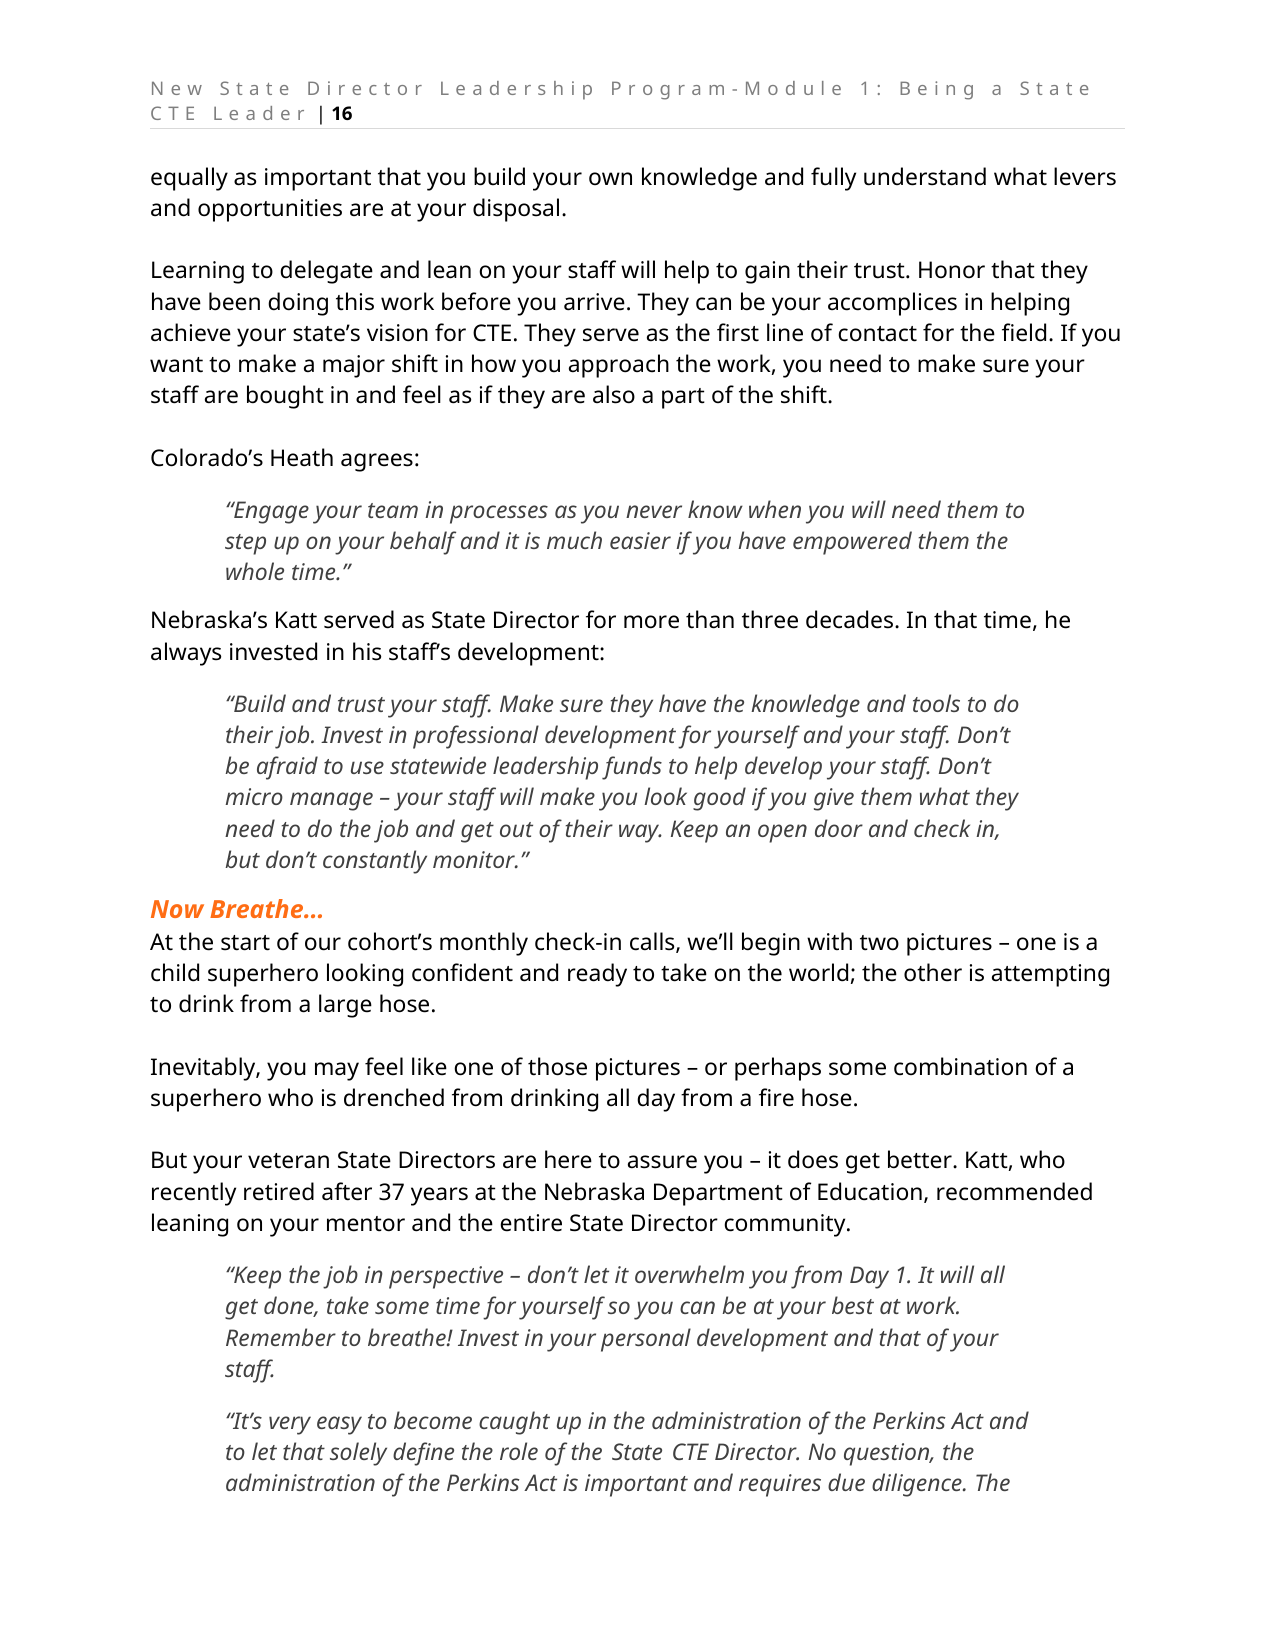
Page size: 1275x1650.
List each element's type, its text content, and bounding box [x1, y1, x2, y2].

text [225, 1405, 1035, 1499]
text Colorado’s Heath agrees: [150, 442, 1125, 473]
subtitle Now Breathe… [150, 892, 1125, 926]
text Learning to delegate and lean on your staff will help to gain their trust. Honor that they have been doing this work before you arrive. They can be your accomplices in helping achieve your state’s vision for CTE. They serve as the first line of contact for the field. If you want to make a major shift in how you approach the work, you need to make sure your staff are bought in and feel as if they are also a part of the shift. [150, 254, 1125, 410]
text At the start of our cohort’s monthly check-in calls, we’ll begin with two pictures – one is a child superhero looking confident and ready to take on the world; the other is attempting to drink from a large hose. [150, 926, 1125, 1019]
text “Keep the job in perspective – don’t let it overwhelm you from Day 1. It will all get done, take some time for yourself so you can be at your best at work. Remember to breathe! Invest in your personal development and that of your staff. [225, 1259, 1035, 1384]
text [150, 160, 1125, 223]
text “Build and trust your staff. Make sure they have the knowledge and tools to do their job. Invest in professional development for yourself and your staff. Don’t be afraid to use statewide leadership funds to help develop your staff. Don’t micro manage – your staff will make you look good if you give them what they need to do the job and get out of their way. Keep an open door and check in, but don’t constantly monitor.” [225, 687, 1035, 875]
text Nebraska’s Katt served as State Director for more than three decades. In that time, he always invested in his staff’s development: [150, 604, 1125, 667]
text “Engage your team in processes as you never know when you will need them to step up on your behalf and it is much easier if you have empowered them the whole time.” [225, 494, 1035, 587]
text But your veteran State Directors are here to assure you – it does get better. Katt, who recently retired after 37 years at the Nebraska Department of Education, recommended leaning on your mentor and the entire State Director community. [150, 1144, 1125, 1238]
text Inevitably, you may feel like one of those pictures – or perhaps some combination of a superhero who is drenched from drinking all day from a fire hose. [150, 1051, 1125, 1113]
